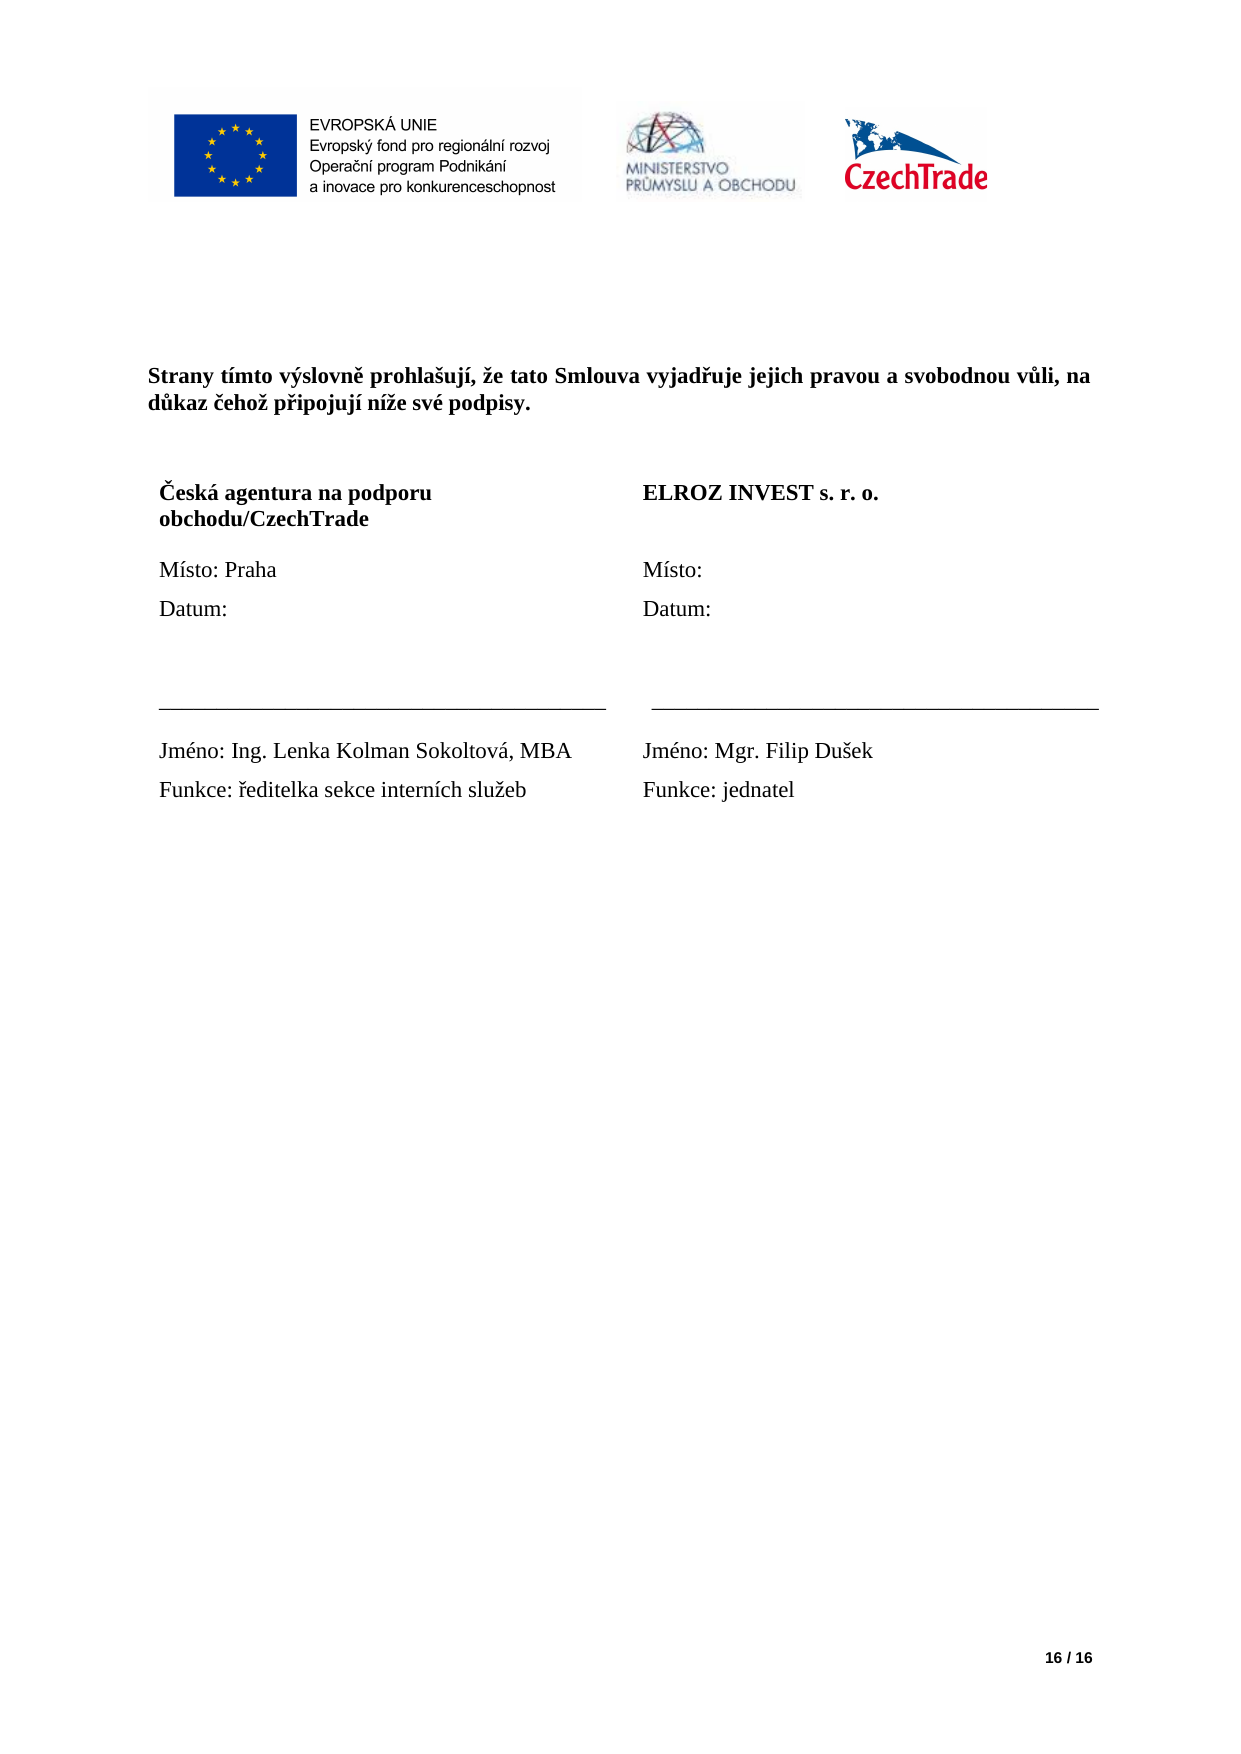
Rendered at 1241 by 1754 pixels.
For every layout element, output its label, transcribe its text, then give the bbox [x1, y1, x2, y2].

text Strany tímto výslovně prohlašují, že tato Smlouva vyjadřuje jejich pravou a svobodnou vůli, na důkaz čehož připojují níže své podpisy. [148, 362, 1092, 415]
table_cell Místo: Datum: [631, 544, 1119, 634]
table_header Česká agentura na podporu obchodu/CzechTrade [148, 466, 631, 544]
table_cell _______________________________________ [148, 634, 631, 724]
picture [845, 107, 988, 202]
table_cell Jméno: Ing. Lenka Kolman Sokoltová, MBA Funkce: ředitelka sekce interních služeb [148, 725, 631, 853]
table_header ELROZ INVEST s. r. o. [631, 466, 1119, 544]
table_cell Jméno: Mgr. Filip Dušek Funkce: jednatel [631, 725, 1119, 853]
picture [616, 101, 805, 202]
picture [147, 87, 583, 202]
table_cell _______________________________________ [631, 634, 1119, 724]
table_cell Místo: Praha Datum: [148, 544, 631, 634]
